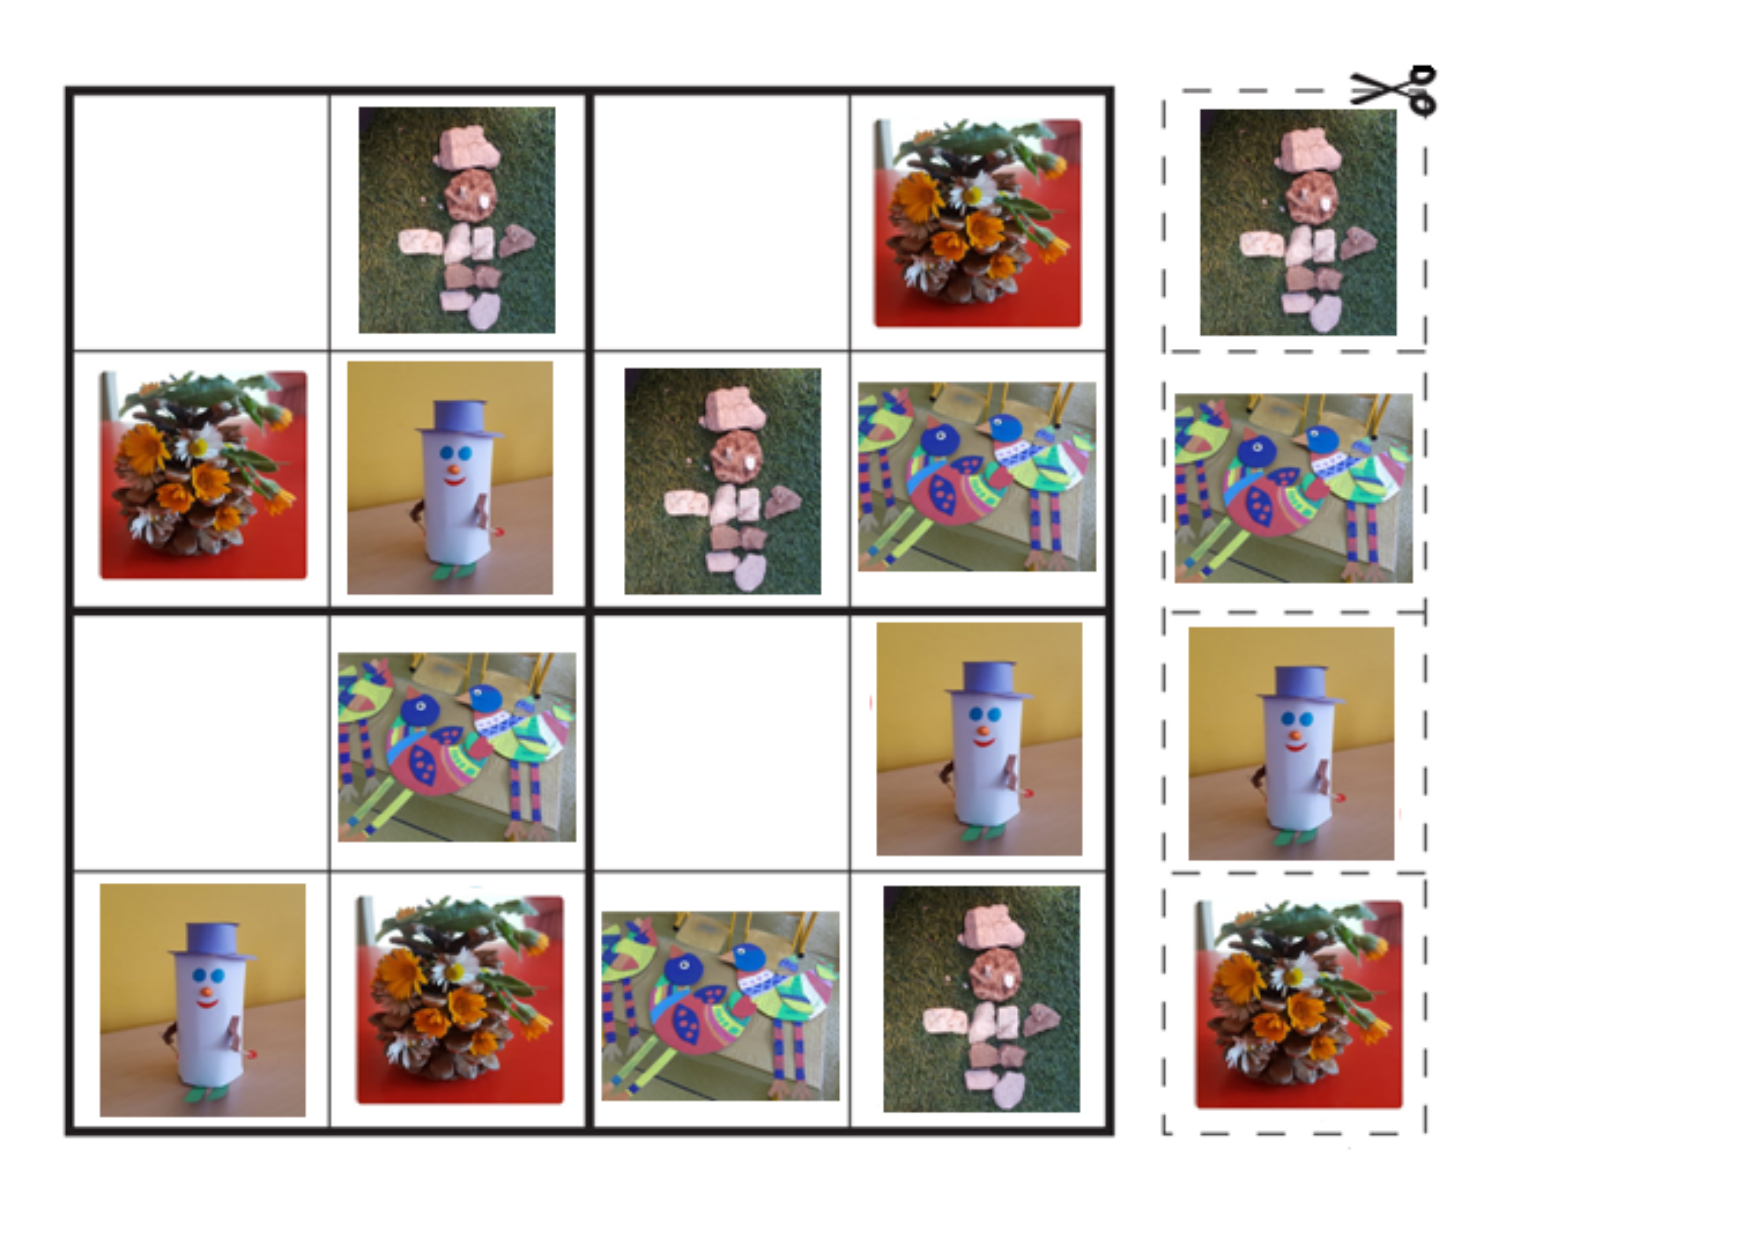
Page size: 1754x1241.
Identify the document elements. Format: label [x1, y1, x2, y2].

picture [29, 29, 1476, 1164]
